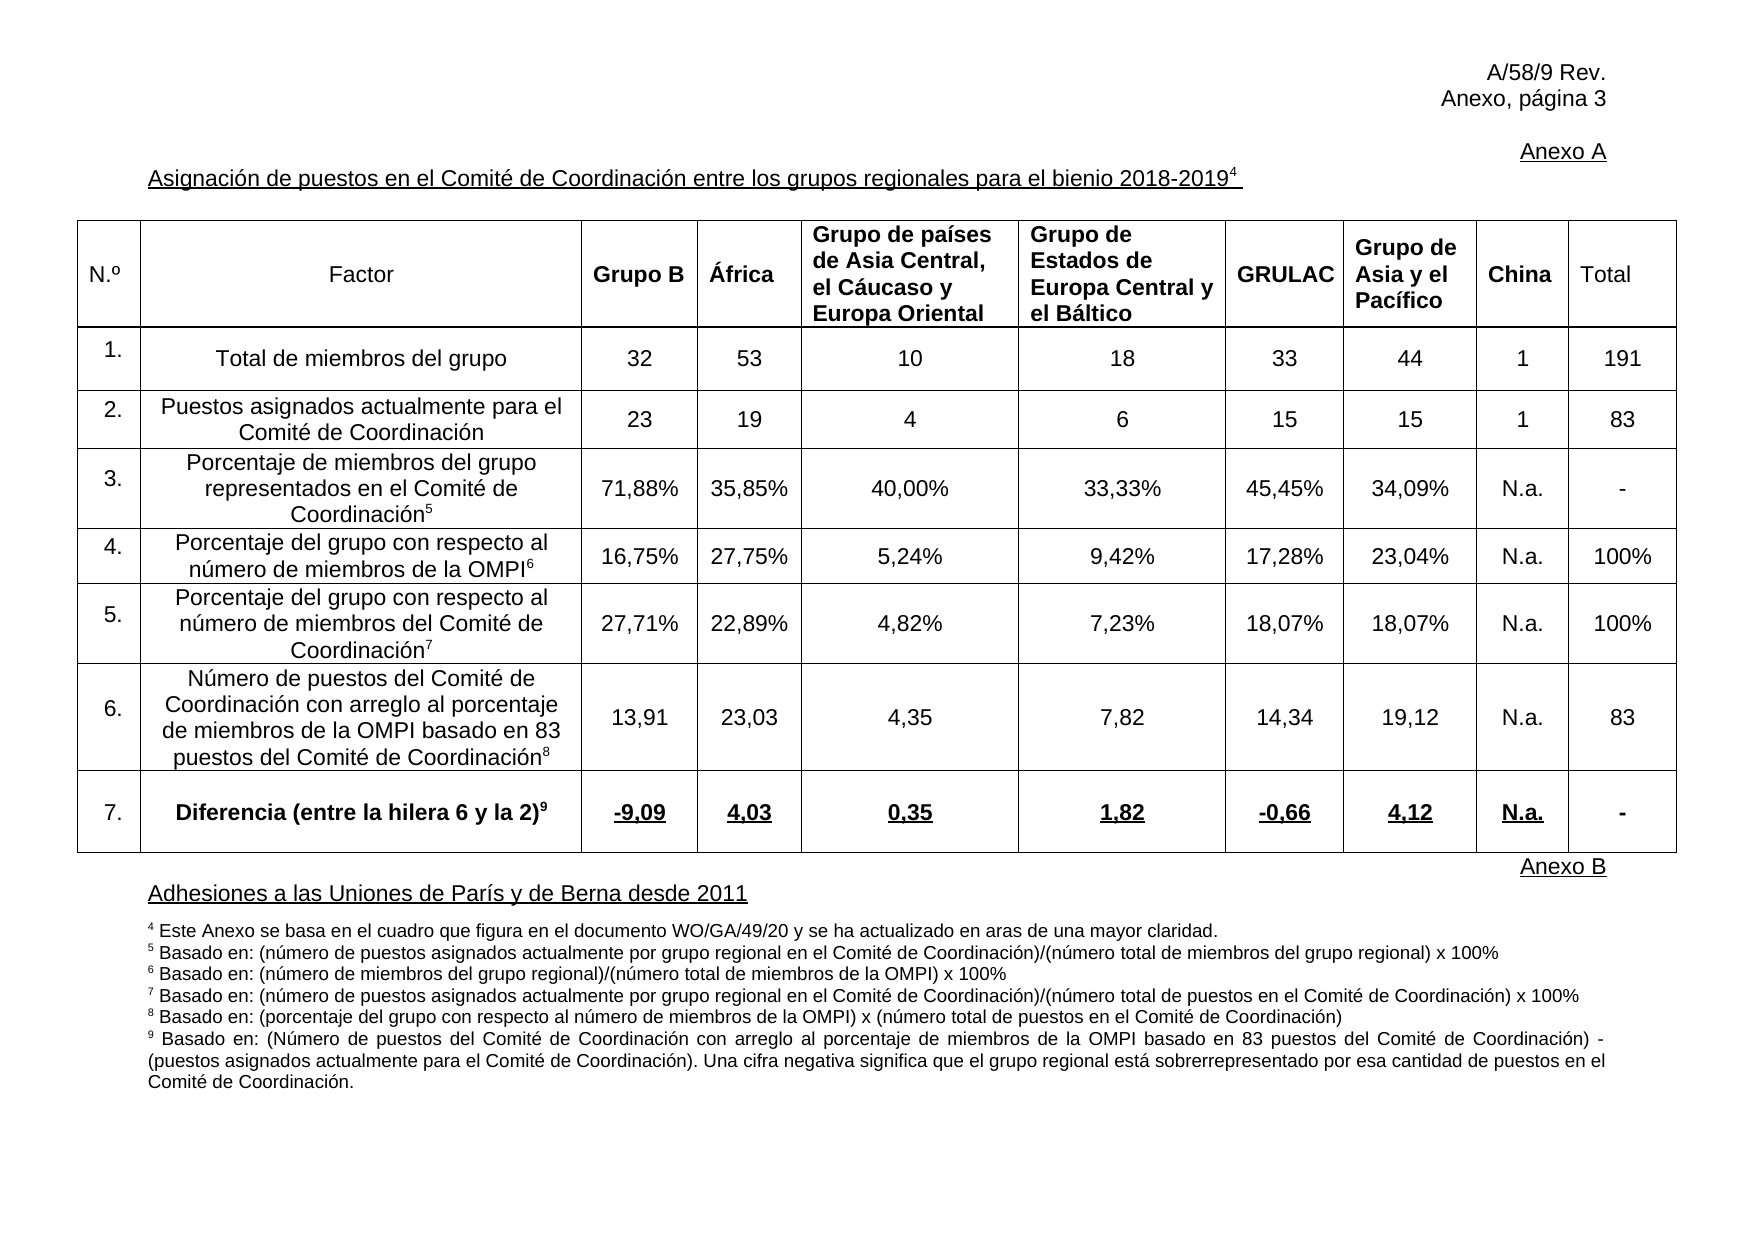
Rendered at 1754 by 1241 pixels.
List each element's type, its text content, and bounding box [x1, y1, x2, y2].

table_cell 27,75% [698, 529, 801, 583]
table_cell Número de puestos del Comité de Coordinación con arreglo al porcentaje de miembros de la OMPI basado en 83 puestos del Comité de Coordinación [141, 664, 581, 770]
table_cell N.a. [1477, 449, 1568, 527]
table_header Factor [141, 221, 581, 326]
text Asignación de puestos en el Comité de Coordinación entre los grupos regionales para el bienio 2018-2019 [148, 164, 1606, 191]
table_cell 53 [698, 328, 801, 389]
table_header África [698, 221, 801, 326]
table_cell 40,00% [802, 449, 1018, 527]
table_cell 18,07% [1344, 584, 1476, 663]
table_cell 19,12 [1344, 664, 1476, 770]
table_cell 4 [802, 391, 1018, 447]
table_cell 23 [582, 391, 697, 447]
table_header GRULAC [1226, 221, 1343, 326]
table_cell 17,28% [1226, 529, 1343, 583]
text Anexo A [148, 138, 1606, 164]
text Adhesiones a las Uniones de París y de Berna desde 2011 [148, 879, 1606, 906]
table_header Grupo de Estados de Europa Central y el Báltico [1019, 221, 1225, 326]
table_cell 33,33% [1019, 449, 1225, 527]
table_cell 71,88% [582, 449, 697, 527]
table_cell [78, 529, 140, 583]
table_cell 33 [1226, 328, 1343, 389]
table_header Grupo de Asia y el Pacífico [1344, 221, 1476, 326]
table_cell 4,12 [1344, 771, 1476, 852]
table_cell 15 [1226, 391, 1343, 447]
table_cell 18,07% [1226, 584, 1343, 663]
table_cell 23,03 [698, 664, 801, 770]
table_cell 44 [1344, 328, 1476, 389]
table_header Total [1569, 221, 1676, 326]
table_cell 4,03 [698, 771, 801, 852]
text Anexo B [148, 853, 1606, 879]
table_cell 7,23% [1019, 584, 1225, 663]
table_cell 32 [582, 328, 697, 389]
table_cell - [1569, 771, 1676, 852]
table_cell -0,66 [1226, 771, 1343, 852]
table_cell [78, 328, 140, 389]
table_cell 18 [1019, 328, 1225, 389]
table_cell Porcentaje del grupo con respecto al número de miembros del Comité de Coordinación [141, 584, 581, 663]
table_cell -9,09 [582, 771, 697, 852]
table_cell 7,82 [1019, 664, 1225, 770]
table_cell N.a. [1477, 771, 1568, 852]
table_cell 34,09% [1344, 449, 1476, 527]
table_header Grupo B [582, 221, 697, 326]
table_cell 1 [1477, 391, 1568, 447]
table_cell 1,82 [1019, 771, 1225, 852]
table_cell 35,85% [698, 449, 801, 527]
table_cell Porcentaje de miembros del grupo representados en el Comité de Coordinación [141, 449, 581, 527]
table_cell [78, 584, 140, 663]
table_cell 22,89% [698, 584, 801, 663]
table_cell Diferencia (entre la hilera 6 y la 2) [141, 771, 581, 852]
table_cell N.a. [1477, 664, 1568, 770]
table_cell [78, 449, 140, 527]
table_cell 45,45% [1226, 449, 1343, 527]
table_cell 10 [802, 328, 1018, 389]
table_cell 5,24% [802, 529, 1018, 583]
table_cell - [1569, 449, 1676, 527]
table_cell N.a. [1477, 584, 1568, 663]
table_cell 83 [1569, 664, 1676, 770]
table_cell 4,82% [802, 584, 1018, 663]
table_cell 4,35 [802, 664, 1018, 770]
table_cell 19 [698, 391, 801, 447]
table_cell 13,91 [582, 664, 697, 770]
table_cell [78, 771, 140, 852]
table_cell [78, 391, 140, 447]
table_cell 83 [1569, 391, 1676, 447]
table_cell 1 [1477, 328, 1568, 389]
table_cell Total de miembros del grupo [141, 328, 581, 389]
table_cell 191 [1569, 328, 1676, 389]
table_cell 16,75% [582, 529, 697, 583]
table_cell 23,04% [1344, 529, 1476, 583]
table_header Grupo de países de Asia Central, el Cáucaso y Europa Oriental [802, 221, 1018, 326]
table_cell Puestos asignados actualmente para el Comité de Coordinación [141, 391, 581, 447]
table_cell 14,34 [1226, 664, 1343, 770]
table_cell N.a. [1477, 529, 1568, 583]
table_cell 0,35 [802, 771, 1018, 852]
table_header N.º [78, 221, 140, 326]
table_cell [78, 664, 140, 770]
table_cell 15 [1344, 391, 1476, 447]
table_header China [1477, 221, 1568, 326]
table_cell 27,71% [582, 584, 697, 663]
table_cell 9,42% [1019, 529, 1225, 583]
table_cell 6 [1019, 391, 1225, 447]
table_cell 100% [1569, 584, 1676, 663]
table_cell Porcentaje del grupo con respecto al número de miembros de la OMPI [141, 529, 581, 583]
table_cell 100% [1569, 529, 1676, 583]
